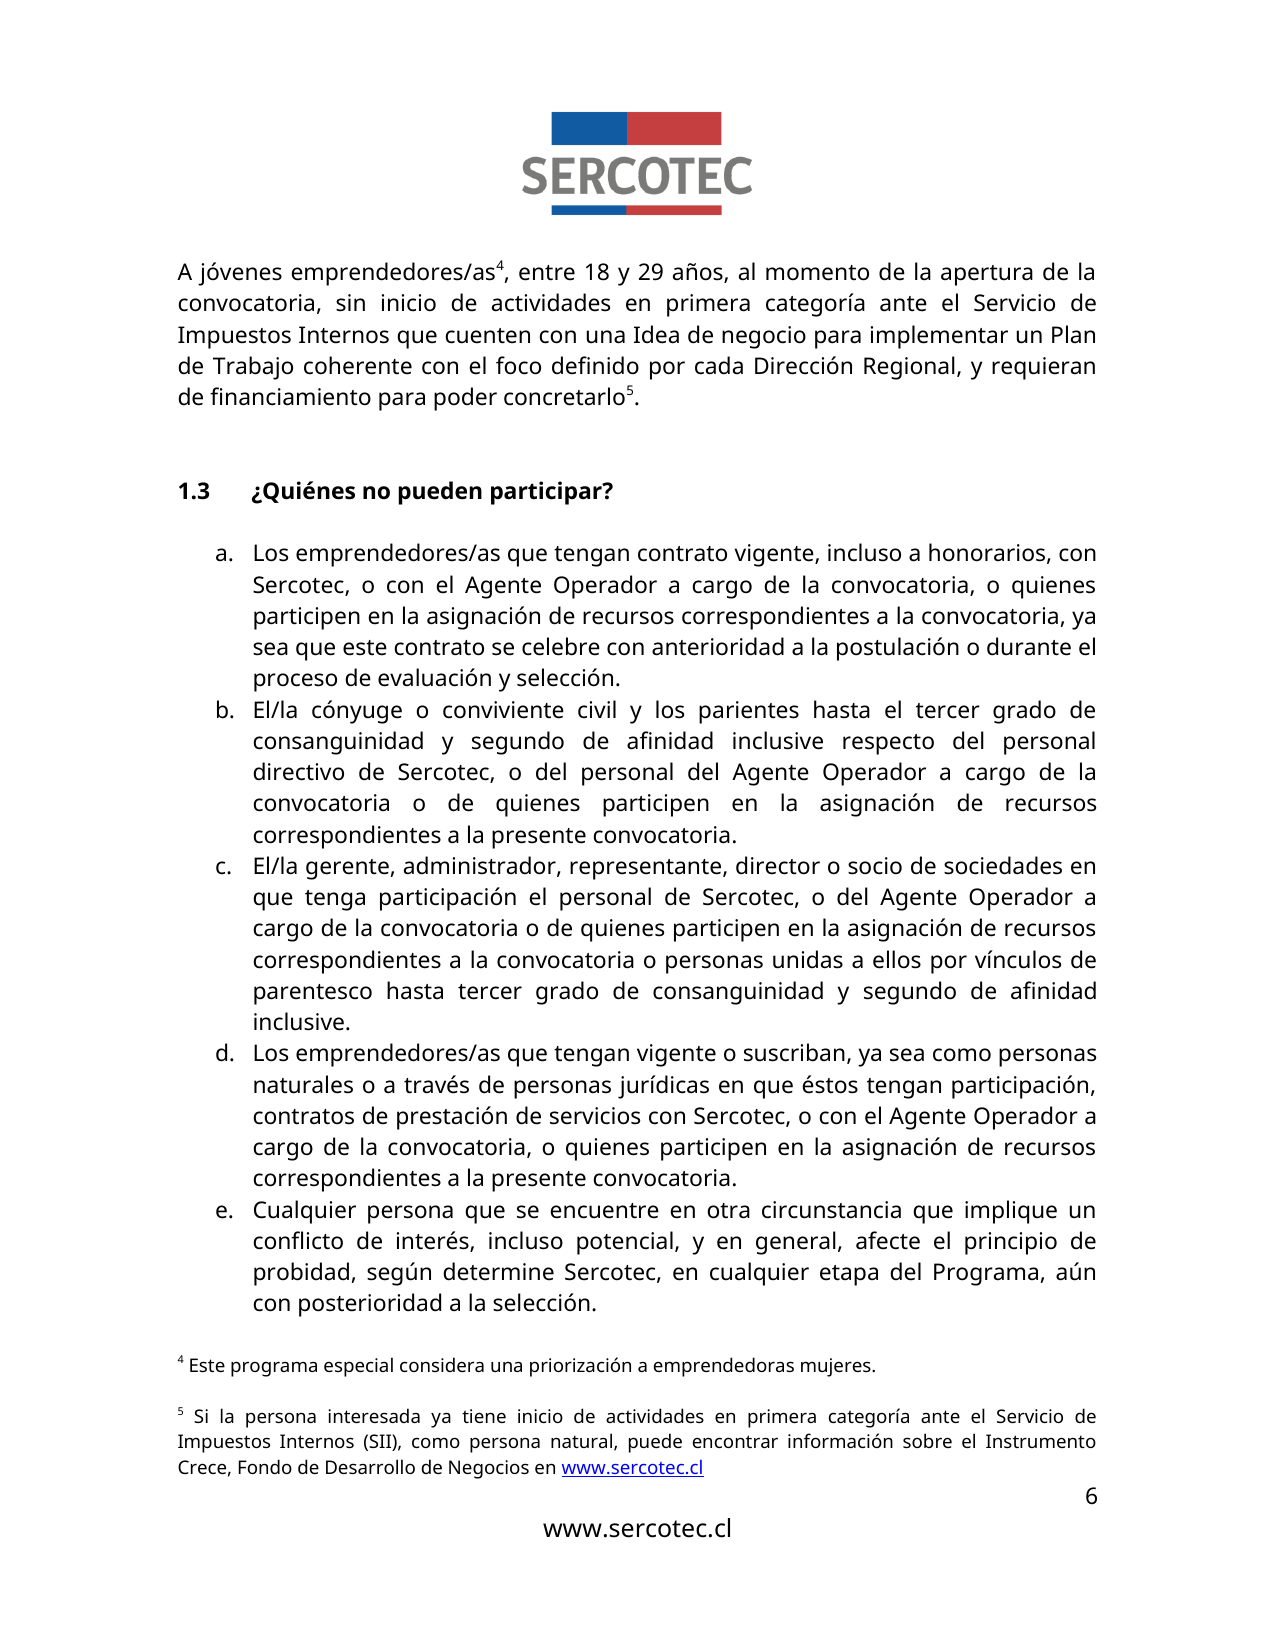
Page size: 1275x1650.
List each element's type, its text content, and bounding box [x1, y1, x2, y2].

list Cualquier persona que se encuentre en otra circunstancia que implique un conflicto de interés, incluso potencial, y en general, afecte el principio de probidad, según determine Sercotec, en cualquier etapa del Programa, aún con posterioridad a la selección. [215, 1194, 1098, 1319]
list Los emprendedores/as que tengan contrato vigente, incluso a honorarios, con Sercotec, o con el Agente Operador a cargo de la convocatoria, o quienes participen en la asignación de recursos correspondientes a la convocatoria, ya sea que este contrato se celebre con anterioridad a la postulación o durante el proceso de evaluación y selección. [215, 537, 1098, 694]
list El/la cónyuge o conviviente civil y los parientes hasta el tercer grado de consanguinidad y segundo de afinidad inclusive respecto del personal directivo de Sercotec, o del personal del Agente Operador a cargo de la convocatoria o de quienes participen en la asignación de recursos correspondientes a la presente convocatoria. [215, 694, 1098, 850]
text 1.3 ¿Quiénes no pueden participar? [177, 475, 1098, 506]
picture [512, 105, 763, 225]
list Los emprendedores/as que tengan vigente o suscriban, ya sea como personas naturales o a través de personas jurídicas en que éstos tengan participación, contratos de prestación de servicios con Sercotec, o con el Agente Operador a cargo de la convocatoria, o quienes participen en la asignación de recursos correspondientes a la presente convocatoria. [215, 1037, 1098, 1194]
list El/la gerente, administrador, representante, director o socio de sociedades en que tenga participación el personal de Sercotec, o del Agente Operador a cargo de la convocatoria o de quienes participen en la asignación de recursos correspondientes a la convocatoria o personas unidas a ellos por vínculos de parentesco hasta tercer grado de consanguinidad y segundo de afinidad inclusive. [215, 850, 1098, 1037]
text A jóvenes emprendedores/as, entre 18 y 29 años, al momento de la apertura de la convocatoria, sin inicio de actividades en primera categoría ante el Servicio de Impuestos Internos que cuenten con una Idea de negocio para implementar un Plan de Trabajo coherente con el foco definido por cada Dirección Regional, y requieran de financiamiento para poder concretarlo. [177, 256, 1098, 412]
